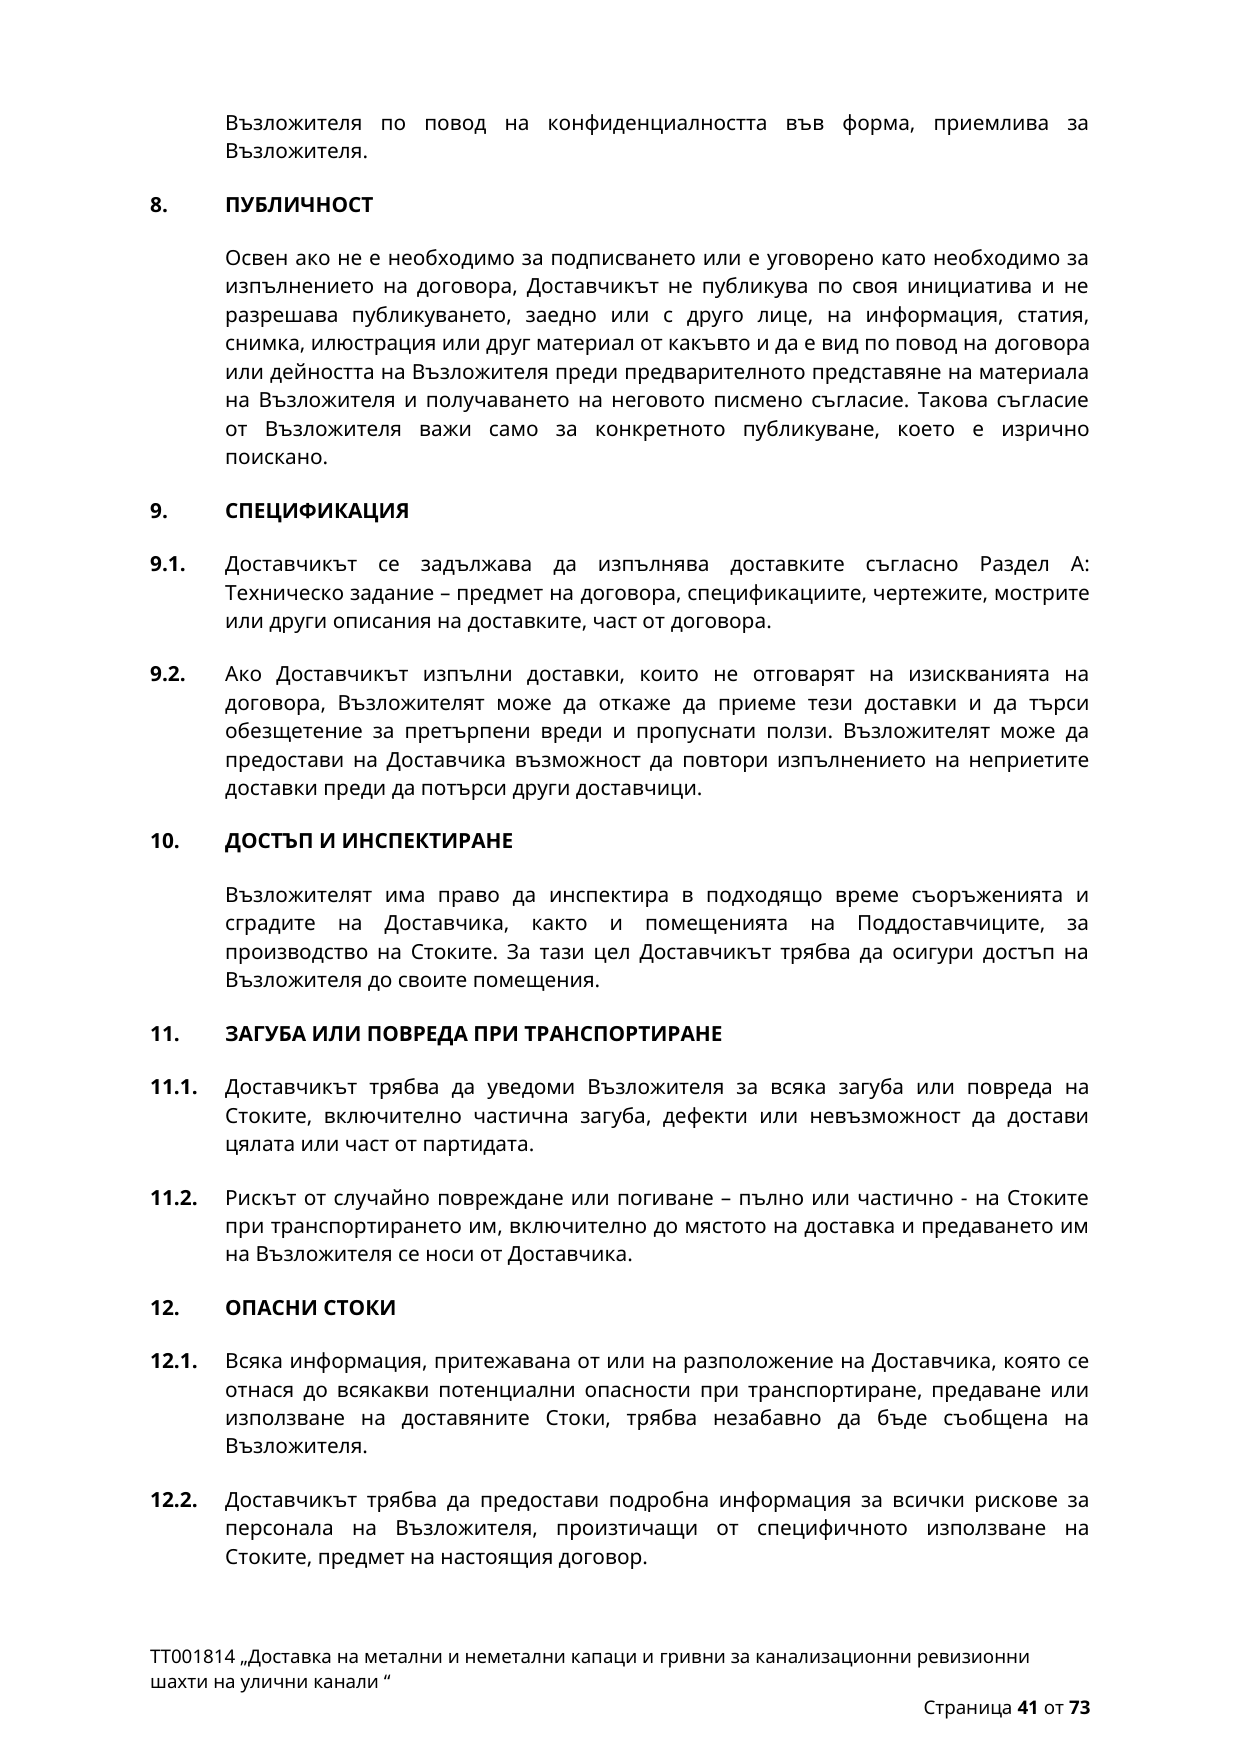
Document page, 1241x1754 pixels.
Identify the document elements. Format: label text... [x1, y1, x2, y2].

list Ако Доставчикът изпълни доставки, които не отговарят на изискванията на договора, Възложителят може да откаже да приеме тези доставки и да търси обезщетение за претърпени вреди и пропуснати ползи. Възложителят може да предостави на Доставчика възможност да повтори изпълнението на неприетите доставки преди да потърси други доставчици. [150, 659, 1090, 802]
list ДОСТЪП И ИНСПЕКТИРАНЕ [150, 827, 1090, 855]
list ЗАГУБА ИЛИ ПОВРЕДА ПРИ ТРАНСПОРТИРАНЕ [150, 1019, 1090, 1047]
list Доставчикът трябва да предостави подробна информация за всички рискове за персонала на Възложителя, произтичащи от специфичното използване на Стоките, предмет на настоящия договор. [150, 1485, 1090, 1570]
list Доставчикът трябва да уведоми Възложителя за всяка загуба или повреда на Стоките, включително частична загуба, дефекти или невъзможност да достави цялата или част от партидата. [150, 1072, 1090, 1158]
list ОПАСНИ СТОКИ [150, 1293, 1090, 1321]
text Възложителят има право да инспектира в подходящо време съоръженията и сградите на Доставчика, както и помещенията на Поддоставчиците, за производство на Стоките. За тази цел Доставчикът трябва да осигури достъп на Възложителя до своите помещения. [225, 880, 1090, 994]
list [150, 108, 1090, 165]
list ПУБЛИЧНОСТ [150, 190, 1090, 218]
list Всяка информация, притежавана от или на разположение на Доставчика, която се отнася до всякакви потенциални опасности при транспортиране, предаване или използване на доставяните Стоки, трябва незабавно да бъде съобщена на Възложителя. [150, 1346, 1090, 1460]
text Освен ако не е необходимо за подписването или е уговорено като необходимо за изпълнението на договора, Доставчикът не публикува по своя инициатива и не разрешава публикуването, заедно или с друго лице, на информация, статия, снимка, илюстрация или друг материал от какъвто и да е вид по повод на договора или дейността на Възложителя преди предварителното представяне на материала на Възложителя и получаването на неговото писмено съгласие. Такова съгласие от Възложителя важи само за конкретното публикуване, което е изрично поискано. [225, 243, 1090, 471]
list СПЕЦИФИКАЦИЯ [150, 496, 1090, 524]
list Доставчикът се задължава да изпълнява доставките съгласно Раздел А: Техническо задание – предмет на договора, спецификациите, чертежите, мострите или други описания на доставките, част от договора. [150, 549, 1090, 634]
list Рискът от случайно повреждане или погиване – пълно или частично - на Стоките при транспортирането им, включително до мястото на доставка и предаването им на Възложителя се носи от Доставчика. [150, 1183, 1090, 1268]
